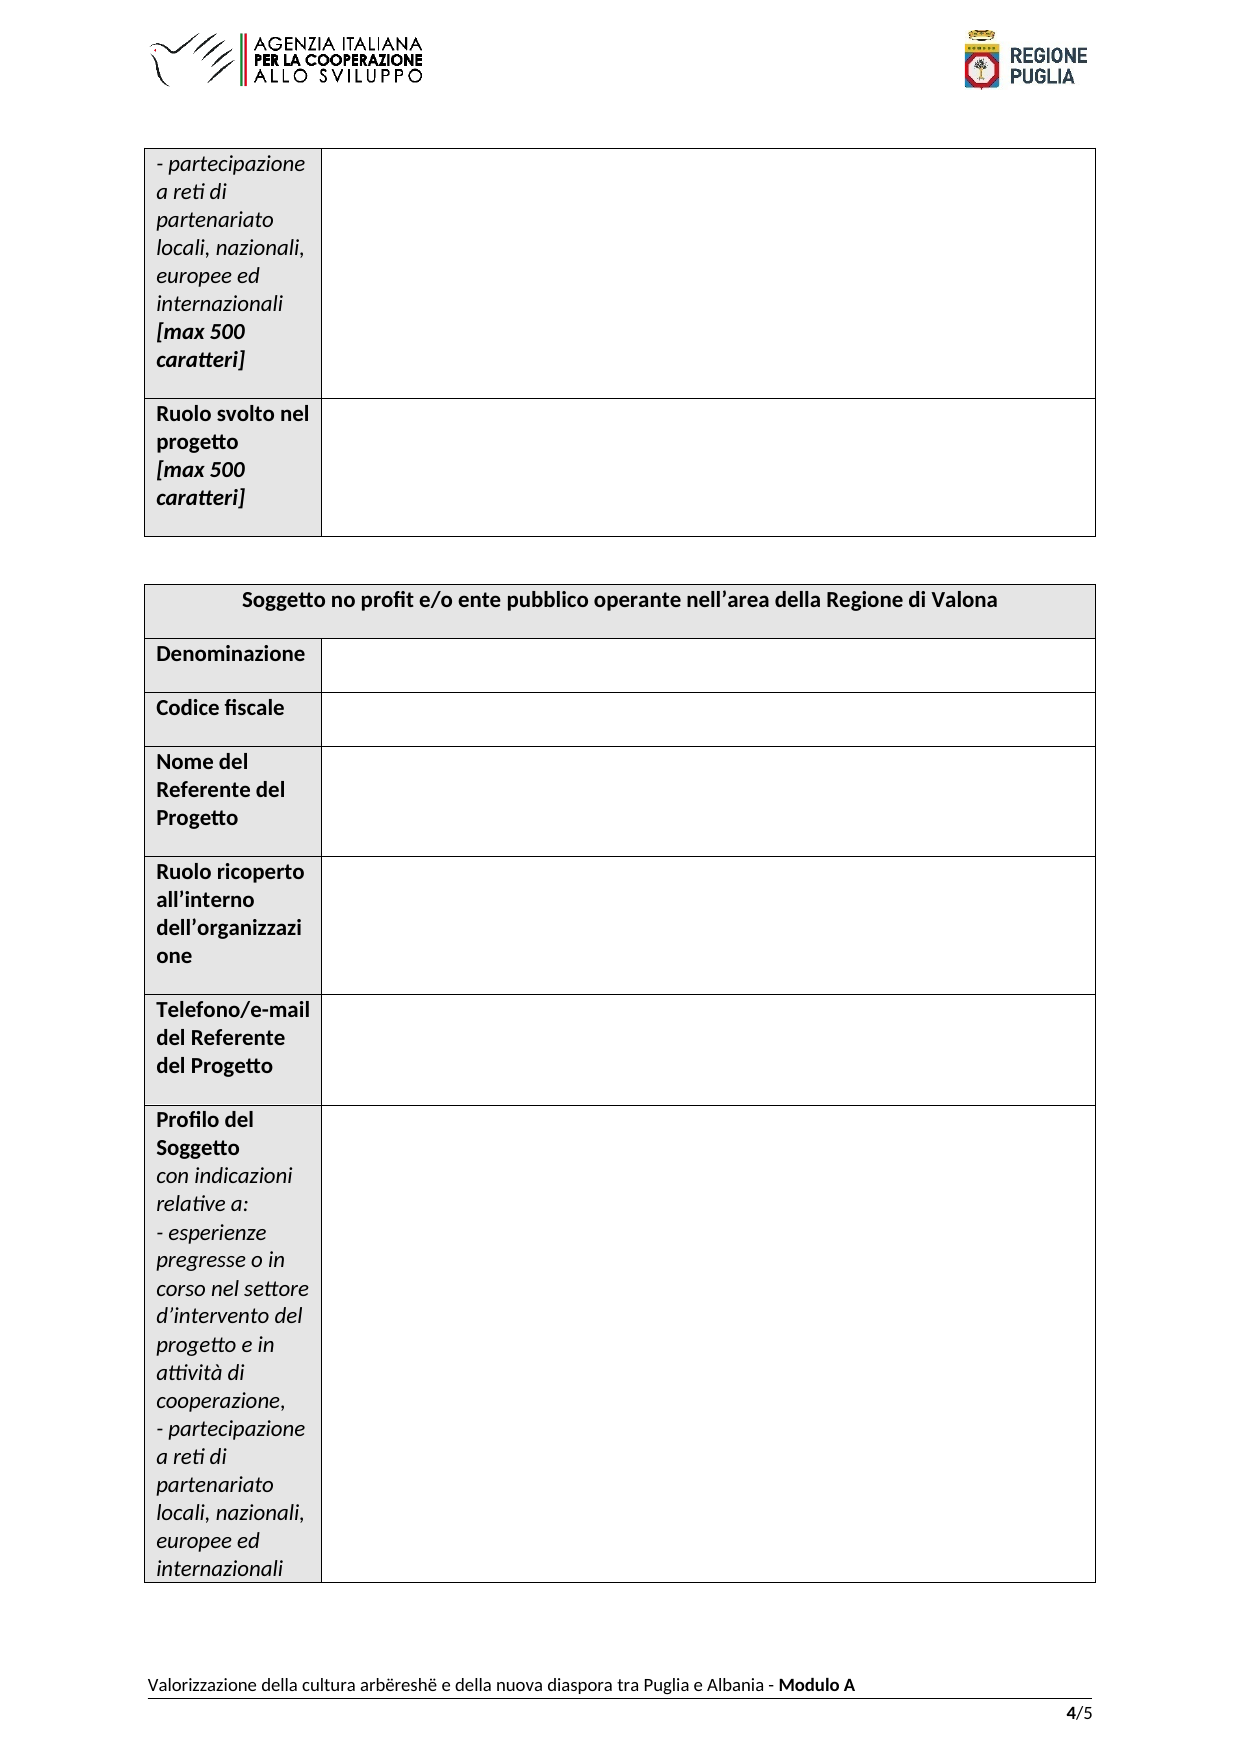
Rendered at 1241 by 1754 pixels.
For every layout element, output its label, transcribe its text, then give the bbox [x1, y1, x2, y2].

table_cell Ruolo svolto nel progetto [max 500 caratteri] [145, 399, 321, 536]
table_header Soggetto no profit e/o ente pubblico operante nell’area della Regione di Valona [145, 585, 1095, 638]
table_cell [322, 857, 1095, 994]
table_cell [322, 639, 1095, 692]
table_cell [322, 149, 1095, 398]
table_cell Denominazione [145, 639, 321, 692]
table_cell [322, 399, 1095, 536]
table_cell Codice fiscale [145, 693, 321, 746]
picture [147, 29, 496, 89]
table_cell [322, 995, 1095, 1104]
table_cell [322, 747, 1095, 856]
table_cell [322, 693, 1095, 746]
table_cell [322, 1106, 1095, 1582]
picture [964, 30, 1087, 90]
table_cell Ruolo ricoperto all’interno dell’organizzazione [145, 857, 321, 994]
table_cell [145, 149, 321, 398]
table_cell Telefono/e-mail del Referente del Progetto [145, 995, 321, 1104]
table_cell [145, 1106, 321, 1582]
table_cell Nome del Referente del Progetto [145, 747, 321, 856]
